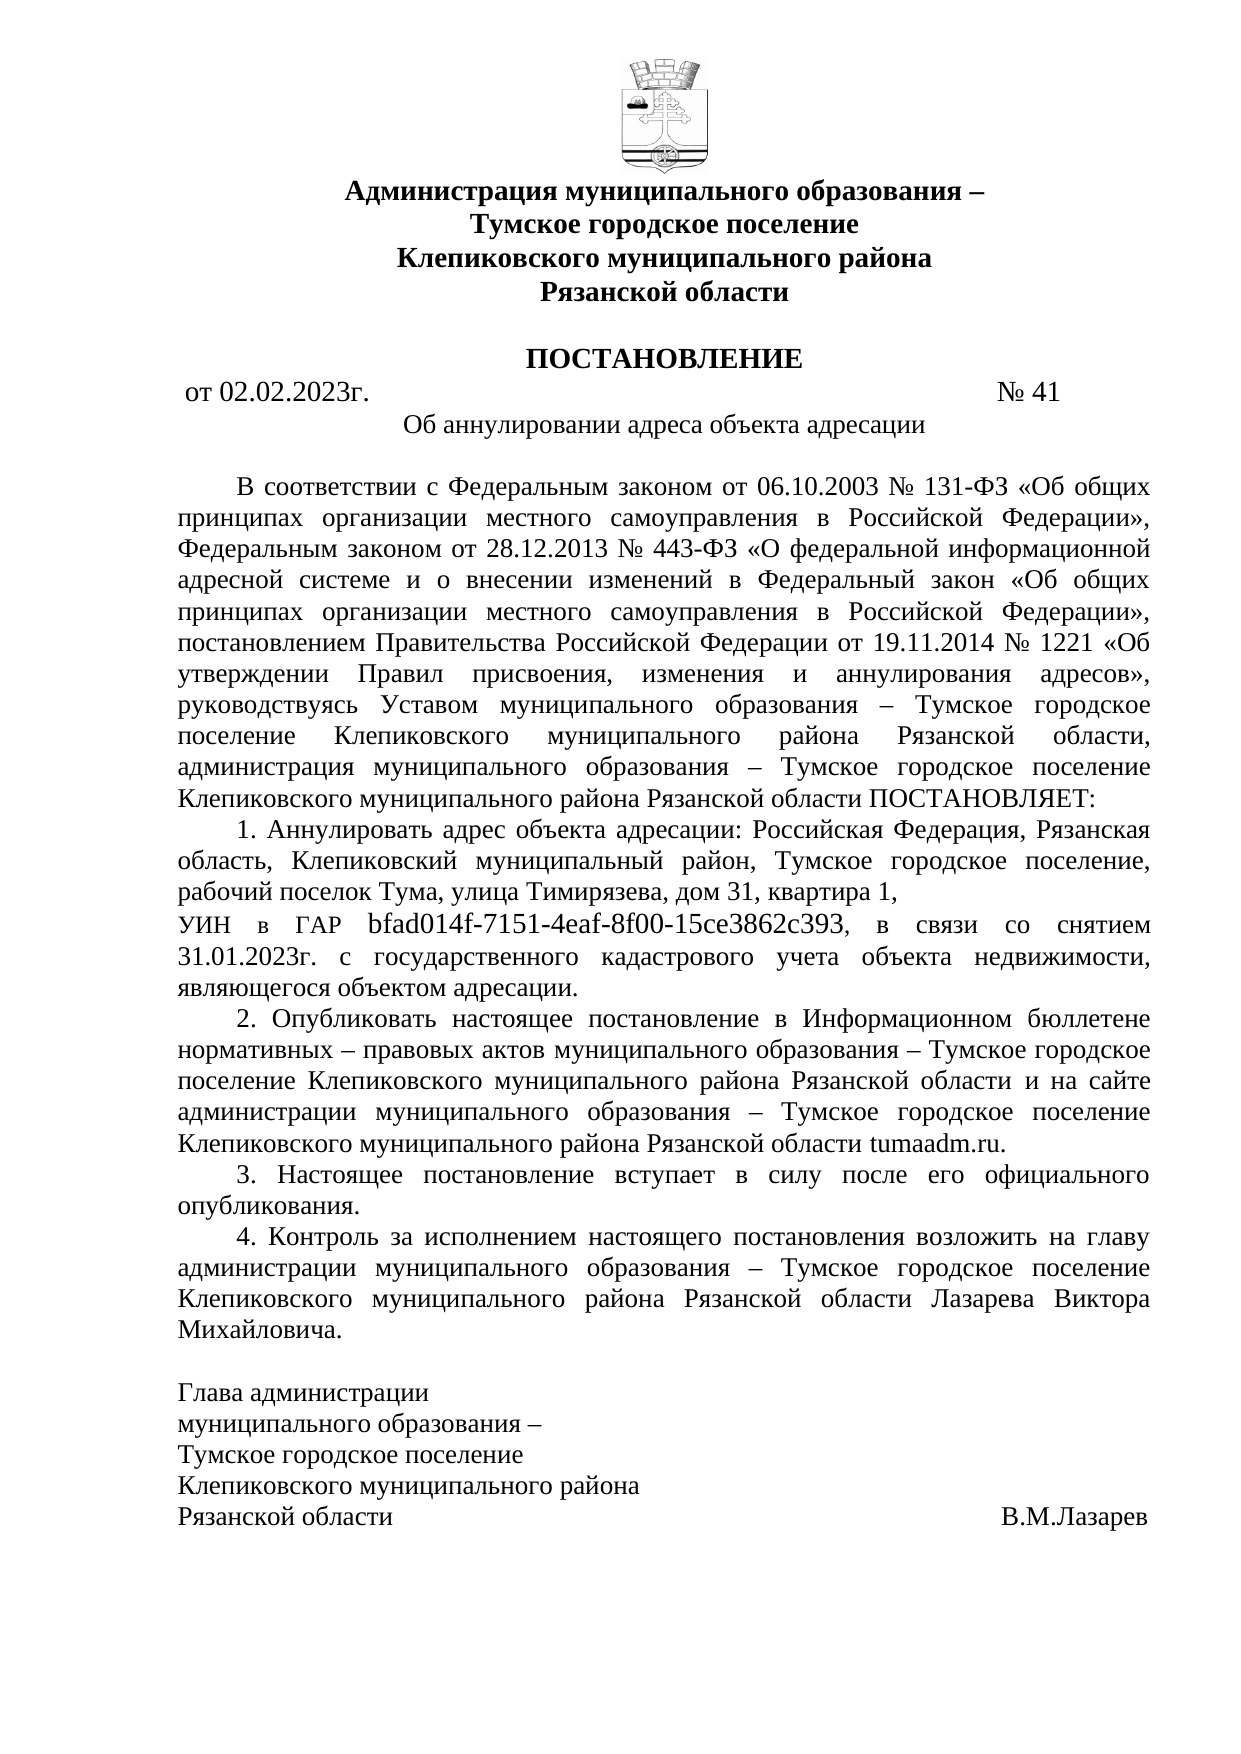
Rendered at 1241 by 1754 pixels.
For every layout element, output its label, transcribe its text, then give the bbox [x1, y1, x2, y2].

text от 02.02.2023г. № 41 [177, 374, 1152, 408]
text Тумское городское поселение [177, 1438, 1152, 1469]
text Рязанской области [177, 274, 1152, 307]
text Администрация муниципального образования – [177, 173, 1152, 207]
text 3. Настоящее постановление вступает в силу после его официального опубликования. [177, 1158, 1152, 1220]
text муниципального образования – [177, 1407, 1152, 1438]
text ПОСТАНОВЛЕНИЕ [177, 341, 1152, 374]
text В соответствии с Федеральным законом от 06.10.2003 № 131-ФЗ «Об общих принципах организации местного самоуправления в Российской Федерации», Федеральным законом от 28.12.2013 № 443-ФЗ «О федеральной информационной адресной системе и о внесении изменений в Федеральный закон «Об общих принципах организации местного самоуправления в Российской Федерации», постановлением Правительства Российской Федерации от 19.11.2014 № 1221 «Об утверждении Правил присвоения, изменения и аннулирования адресов», руководствуясь Уставом муниципального образования – Тумское городское поселение Клепиковского муниципального района Рязанской области, администрация муниципального образования – Тумское городское поселение Клепиковского муниципального района Рязанской области ПОСТАНОВЛЯЕТ: [177, 470, 1152, 813]
picture [620, 59, 709, 174]
text Глава администрации [177, 1376, 1152, 1407]
text Клепиковского муниципального района [177, 240, 1152, 274]
text Рязанской области В.М.Лазарев [177, 1500, 1152, 1563]
text Об аннулировании адреса объекта адресации [177, 408, 1152, 439]
text Тумское городское поселение [177, 207, 1152, 240]
text УИН в ГАР bfad014f-7151-4eaf-8f00-15ce3862c393, в связи со снятием 31.01.2023г. с государственного кадастрового учета объекта недвижимости, являющегося объектом адресации. [177, 906, 1152, 1002]
text 2. Опубликовать настоящее постановление в Информационном бюллетене нормативных – правовых актов муниципального образования – Тумское городское поселение Клепиковского муниципального района Рязанской области и на сайте администрации муниципального образования – Тумское городское поселение Клепиковского муниципального района Рязанской области tumaadm.ru. [177, 1002, 1152, 1158]
text 4. Контроль за исполнением настоящего постановления возложить на главу администрации муниципального образования – Тумское городское поселение Клепиковского муниципального района Рязанской области Лазарева Виктора Михайловича. [177, 1220, 1152, 1345]
text 1. Аннулировать адрес объекта адресации: Российская Федерация, Рязанская область, Клепиковский муниципальный район, Тумское городское поселение, рабочий поселок Тума, улица Тимирязева, дом 31, квартира 1, [177, 813, 1152, 906]
text Клепиковского муниципального района [177, 1469, 1152, 1500]
